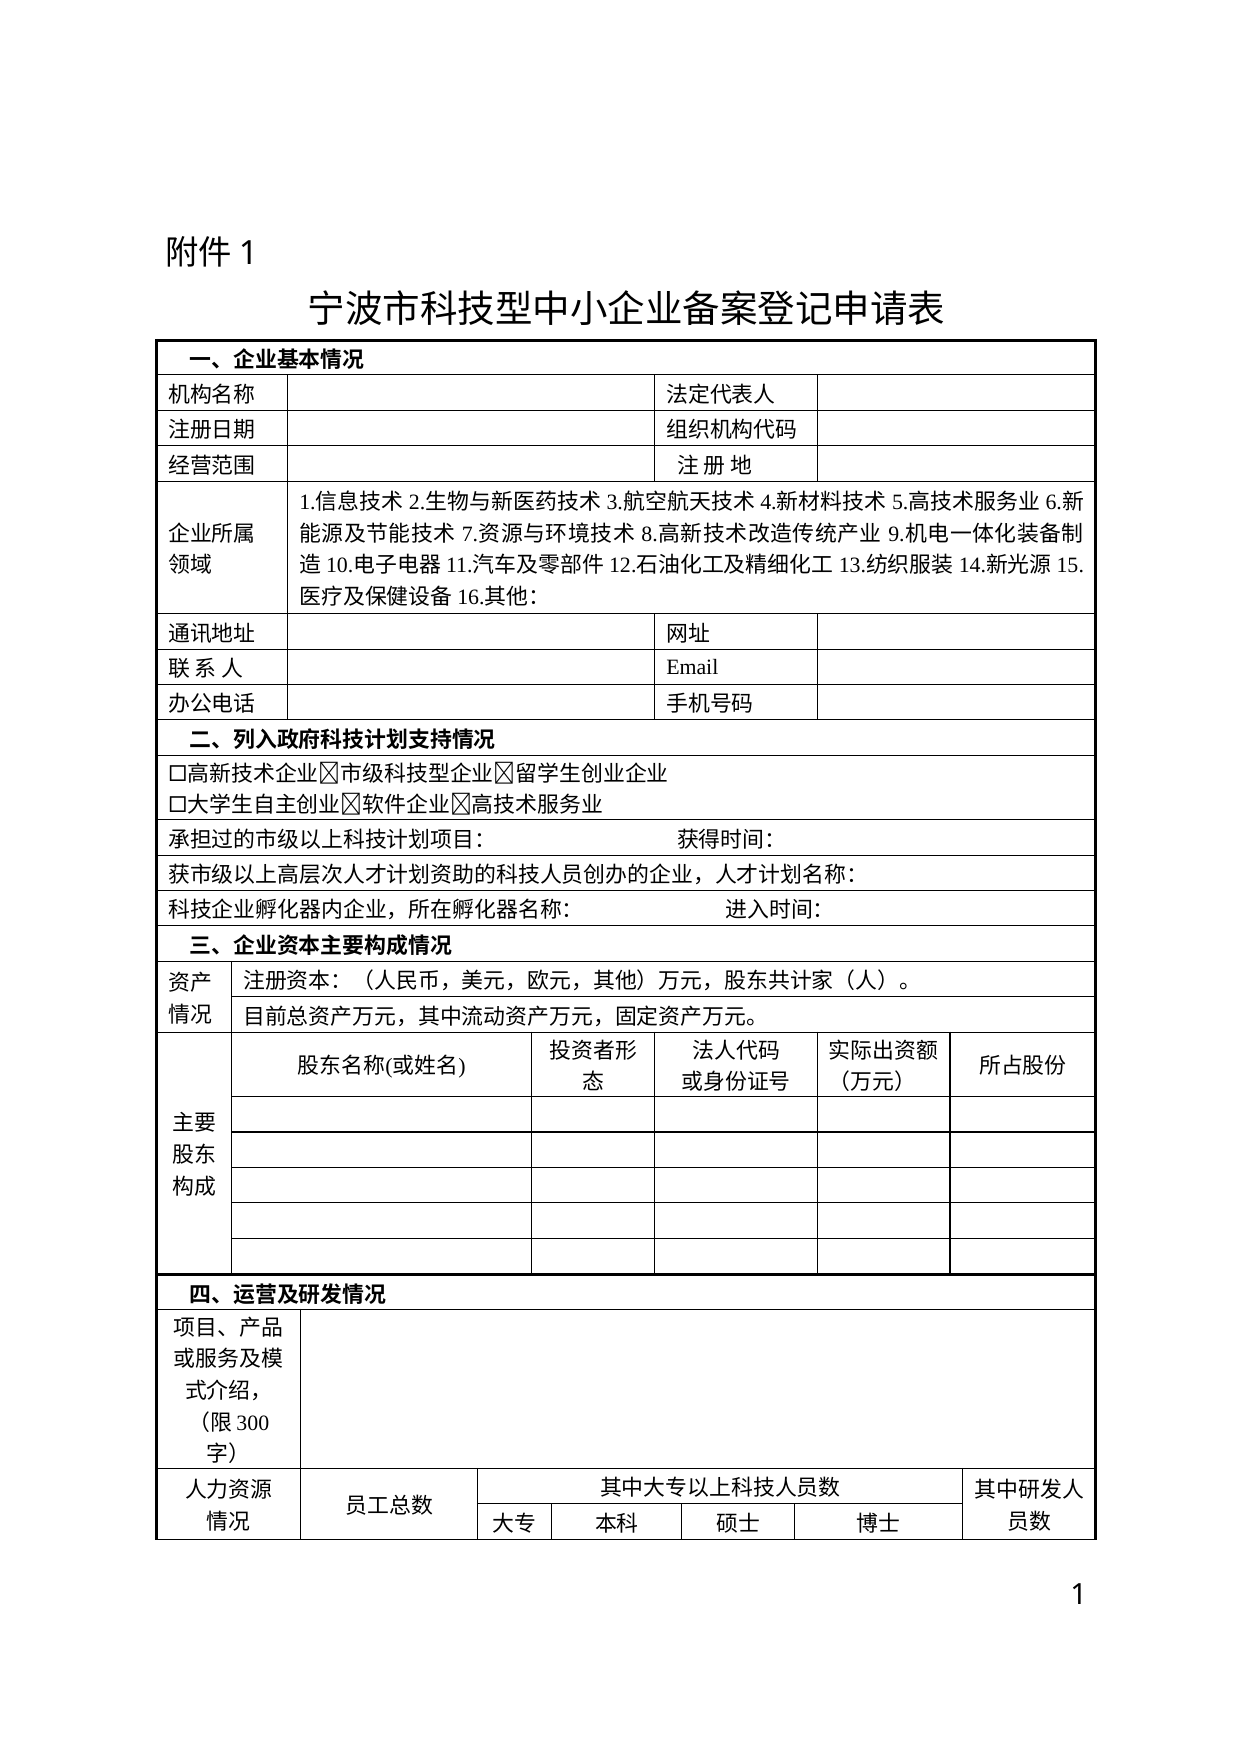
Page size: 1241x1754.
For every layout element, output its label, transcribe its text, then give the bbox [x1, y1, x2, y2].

table_cell [232, 1239, 531, 1273]
table_cell 其中研发人员数 [963, 1469, 1094, 1539]
table_cell 法人代码 或身份证号 [655, 1033, 817, 1096]
table_cell [532, 1203, 654, 1238]
table_cell 注 册 地 [655, 446, 817, 481]
table_cell [655, 1239, 817, 1273]
table_cell [532, 1133, 654, 1167]
table_cell [818, 614, 1094, 648]
table_cell [818, 685, 1094, 719]
table_cell [951, 1239, 1094, 1273]
table_cell [232, 1097, 531, 1131]
table_cell [818, 1097, 949, 1131]
table_cell 目前总资产万元，其中流动资产万元，固定资产万元。 [232, 997, 1094, 1032]
table_cell [288, 375, 654, 410]
table_cell [655, 1203, 817, 1238]
table_cell 手机号码 [655, 685, 817, 719]
table_cell [818, 446, 1094, 481]
table_cell [818, 1133, 949, 1167]
table_cell [818, 650, 1094, 684]
table_cell [818, 1239, 949, 1273]
table_cell 1.信息技术 2.生物与新医药技术 3.航空航天技术 4.新材料技术 5.高技术服务业 6.新能源及节能技术 7.资源与环境技术 8.高新技术改造传统产业 9.机电一体化装备制造 10.电子电器 11.汽车及零部件 12.石油化工及精细化工 13.纺织服装 14.新光源 15. 医疗及保健设备 16.其他： [288, 482, 1094, 613]
table_cell 联 系 人 [158, 650, 287, 684]
table_cell 三、企业资本主要构成情况 [158, 926, 1094, 961]
table_cell [951, 1203, 1094, 1238]
table_cell 通讯地址 [158, 614, 287, 648]
table_cell 办公电话 [158, 685, 287, 719]
table_cell [655, 1097, 817, 1131]
table_cell 注册日期 [158, 411, 287, 445]
table_cell 资产 情况 [158, 962, 231, 1032]
table_cell 主要 股东 构成 [158, 1033, 231, 1273]
table_cell [232, 1203, 531, 1238]
table_cell 投资者形态 [532, 1033, 654, 1096]
table_cell 法定代表人 [655, 375, 817, 410]
table_cell [232, 1168, 531, 1202]
table_cell [655, 1133, 817, 1167]
table_cell 网址 [655, 614, 817, 648]
table_cell 二、列入政府科技计划支持情况 [158, 720, 1094, 755]
table_cell [532, 1097, 654, 1131]
table_cell [818, 1168, 949, 1202]
table_cell 员工总数 [301, 1469, 477, 1539]
table_header 一、企业基本情况 [158, 342, 1094, 374]
table_cell 大专 [478, 1504, 551, 1539]
table_cell Email [655, 650, 817, 684]
table_cell 科技企业孵化器内企业，所在孵化器名称： 进入时间： [158, 891, 1094, 925]
table_cell [532, 1239, 654, 1273]
table_cell 获市级以上高层次人才计划资助的科技人员创办的企业，人才计划名称： [158, 856, 1094, 890]
table_cell 四、运营及研发情况 [158, 1276, 1094, 1308]
table_cell 股东名称(或姓名) [232, 1033, 531, 1096]
text 附件1 [165, 226, 1087, 274]
table_cell [232, 1133, 531, 1167]
table_cell 企业所属 领域 [158, 482, 287, 613]
table_cell 项目、产品或服务及模式介绍，（限300字） [158, 1310, 300, 1468]
table_cell [951, 1097, 1094, 1131]
table_cell [288, 685, 654, 719]
table_cell [951, 1168, 1094, 1202]
table_cell 本科 [552, 1504, 681, 1539]
table_cell [818, 375, 1094, 410]
table_cell 人力资源 情况 [158, 1469, 300, 1539]
table_cell [951, 1133, 1094, 1167]
table_cell [818, 1203, 949, 1238]
table_cell [288, 614, 654, 648]
text 宁波市科技型中小企业备案登记申请表 [165, 274, 1087, 339]
table_cell [288, 446, 654, 481]
table_cell [301, 1310, 1094, 1468]
table_cell 组织机构代码 [655, 411, 817, 445]
table_cell 高新技术企业市级科技型企业留学生创业企业 大学生自主创业软件企业高技术服务业 [158, 756, 1094, 819]
table_cell 承担过的市级以上科技计划项目： 获得时间： [158, 820, 1094, 854]
table_cell 实际出资额（万元） [818, 1033, 949, 1096]
table_cell [655, 1168, 817, 1202]
table_cell [288, 411, 654, 445]
table_cell 其中大专以上科技人员数 [478, 1469, 962, 1503]
table_cell 硕士 [682, 1504, 794, 1539]
table_cell [288, 650, 654, 684]
table_cell [532, 1168, 654, 1202]
table_cell 所占股份 [951, 1033, 1094, 1096]
table_cell 注册资本：（人民币，美元，欧元，其他）万元，股东共计家（人）。 [232, 962, 1094, 996]
table_cell [818, 411, 1094, 445]
table_cell 机构名称 [158, 375, 287, 410]
table_cell 经营范围 [158, 446, 287, 481]
table_cell 博士 [795, 1504, 962, 1539]
